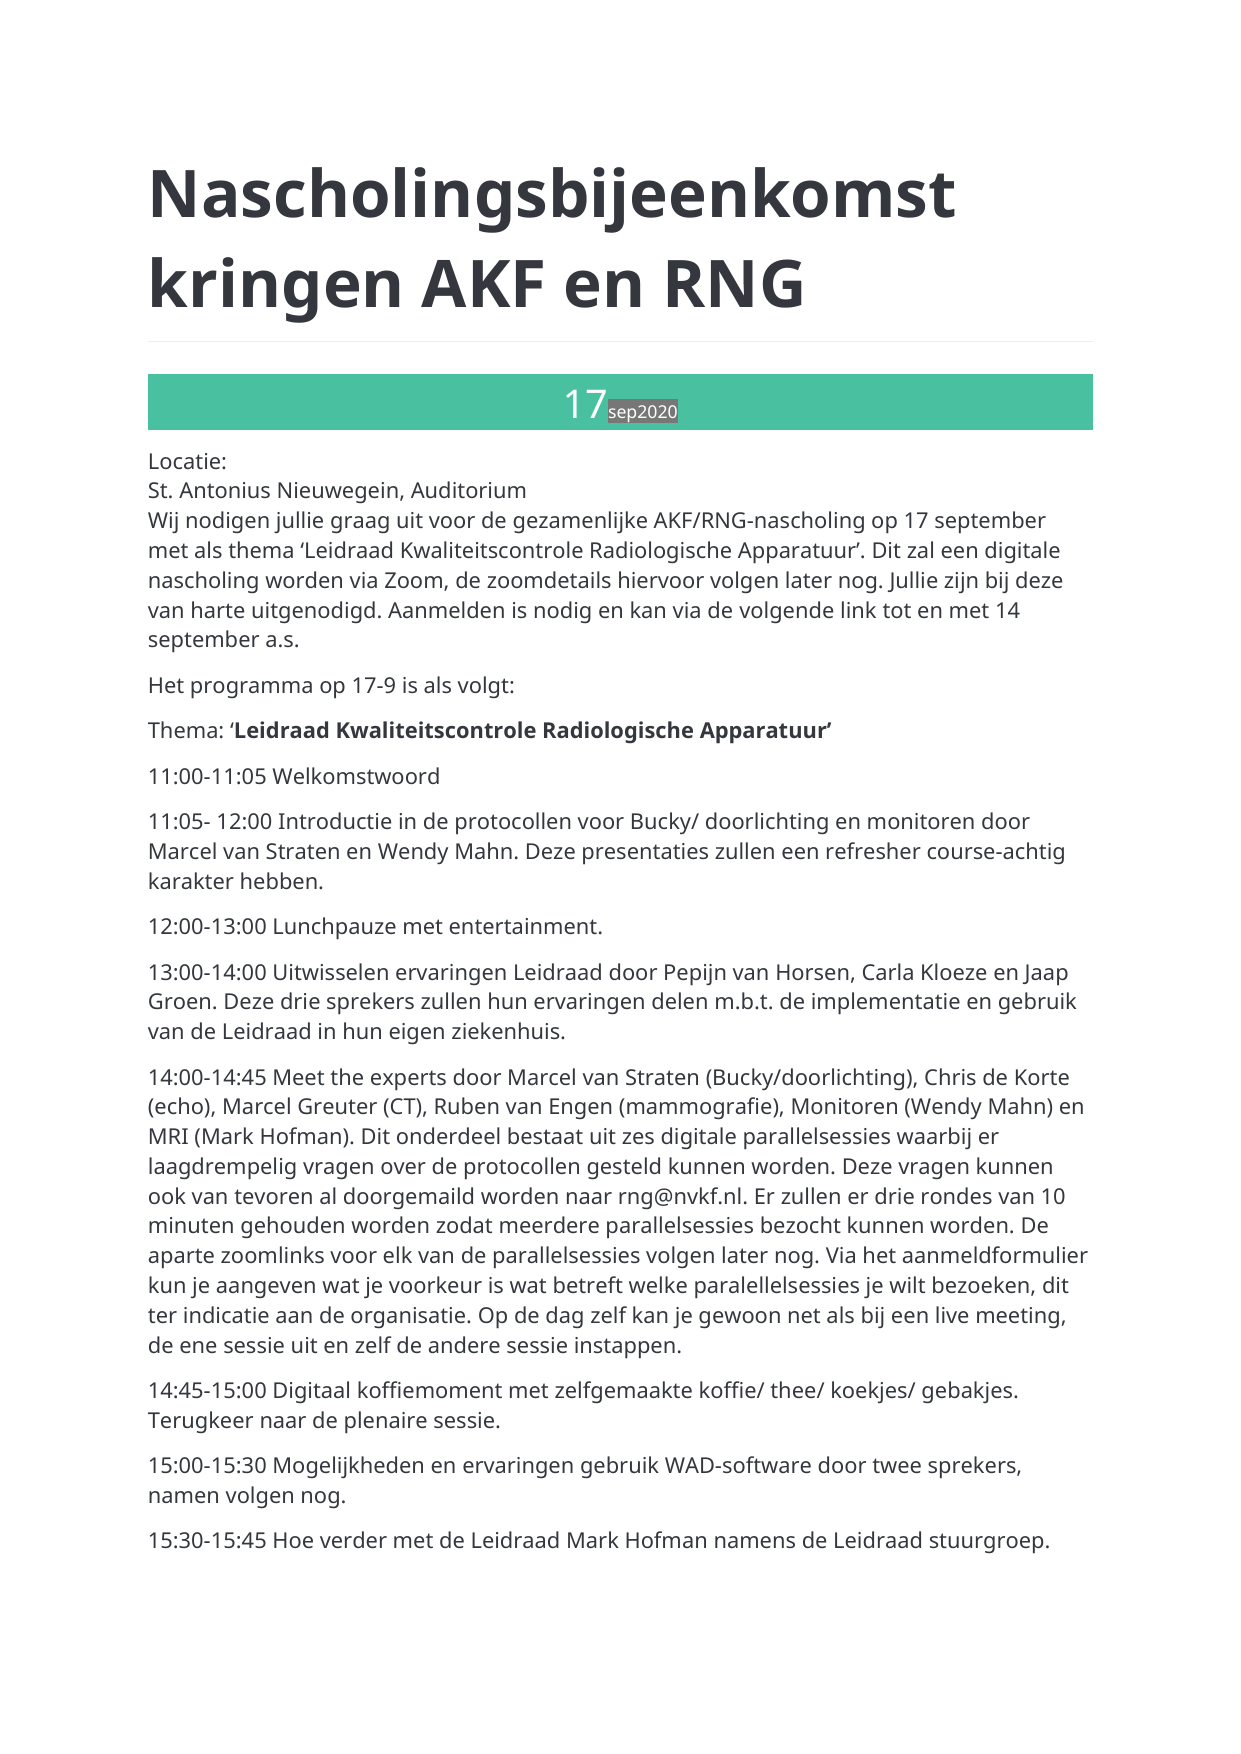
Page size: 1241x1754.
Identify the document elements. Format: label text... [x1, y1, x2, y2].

text 15:30-15:45 Hoe verder met de Leidraad Mark Hofman namens de Leidraad stuurgroep. [148, 1525, 1093, 1555]
text 14:00-14:45 Meet the experts door Marcel van Straten (Bucky/doorlichting), Chris de Korte (echo), Marcel Greuter (CT), Ruben van Engen (mammografie), Monitoren (Wendy Mahn) en MRI (Mark Hofman). Dit onderdeel bestaat uit zes digitale parallelsessies waarbij er laagdrempelig vragen over de protocollen gesteld kunnen worden. Deze vragen kunnen ook van tevoren al doorgemaild worden naar rng@nvkf.nl. Er zullen er drie rondes van 10 minuten gehouden worden zodat meerdere parallelsessies bezocht kunnen worden. De aparte zoomlinks voor elk van de parallelsessies volgen later nog. Via het aanmeldformulier kun je aangeven wat je voorkeur is wat betreft welke paralellelsessies je wilt bezoeken, dit ter indicatie aan de organisatie. Op de dag zelf kan je gewoon net als bij een live meeting, de ene sessie uit en zelf de andere sessie instappen. [148, 1061, 1093, 1359]
text 11:00-11:05 Welkomstwoord [148, 761, 1093, 790]
text Locatie: [148, 446, 1093, 475]
text 11:05- 12:00 Introductie in de protocollen voor Bucky/ doorlichting en monitoren door Marcel van Straten en Wendy Mahn. Deze presentaties zullen een refresher course-achtig karakter hebben. [148, 806, 1093, 895]
text 15:00-15:30 Mogelijkheden en ervaringen gebruik WAD-software door twee sprekers, namen volgen nog. [148, 1450, 1093, 1510]
text 14:45-15:00 Digitaal koffiemoment met zelfgemaakte koffie/ thee/ koekjes/ gebakjes. Terugkeer naar de plenaire sessie. [148, 1375, 1093, 1434]
text Thema: ‘Leidraad Kwaliteitscontrole Radiologische Apparatuur’ [148, 715, 1093, 745]
text Wij nodigen jullie graag uit voor de gezamenlijke AKF/RNG-nascholing op 17 september met als thema ‘Leidraad Kwaliteitscontrole Radiologische Apparatuur’. Dit zal een digitale nascholing worden via Zoom, de zoomdetails hiervoor volgen later nog. Jullie zijn bij deze van harte uitgenodigd. Aanmelden is nodig en kan via de volgende link tot en met 14 september a.s. [148, 505, 1093, 654]
text 13:00-14:00 Uitwisselen ervaringen Leidraad door Pepijn van Horsen, Carla Kloeze en Jaap Groen. Deze drie sprekers zullen hun ervaringen delen m.b.t. de implementatie en gebruik van de Leidraad in hun eigen ziekenhuis. [148, 956, 1093, 1046]
text Nascholingsbijeenkomst kringen AKF en RNG [148, 148, 1093, 341]
text Het programma op 17-9 is als volgt: [148, 670, 1093, 699]
text St. Antonius Nieuwegein, Auditorium [148, 475, 1093, 505]
text 12:00-13:00 Lunchpauze met entertainment. [148, 911, 1093, 941]
text 17sep2020 [148, 374, 1093, 430]
